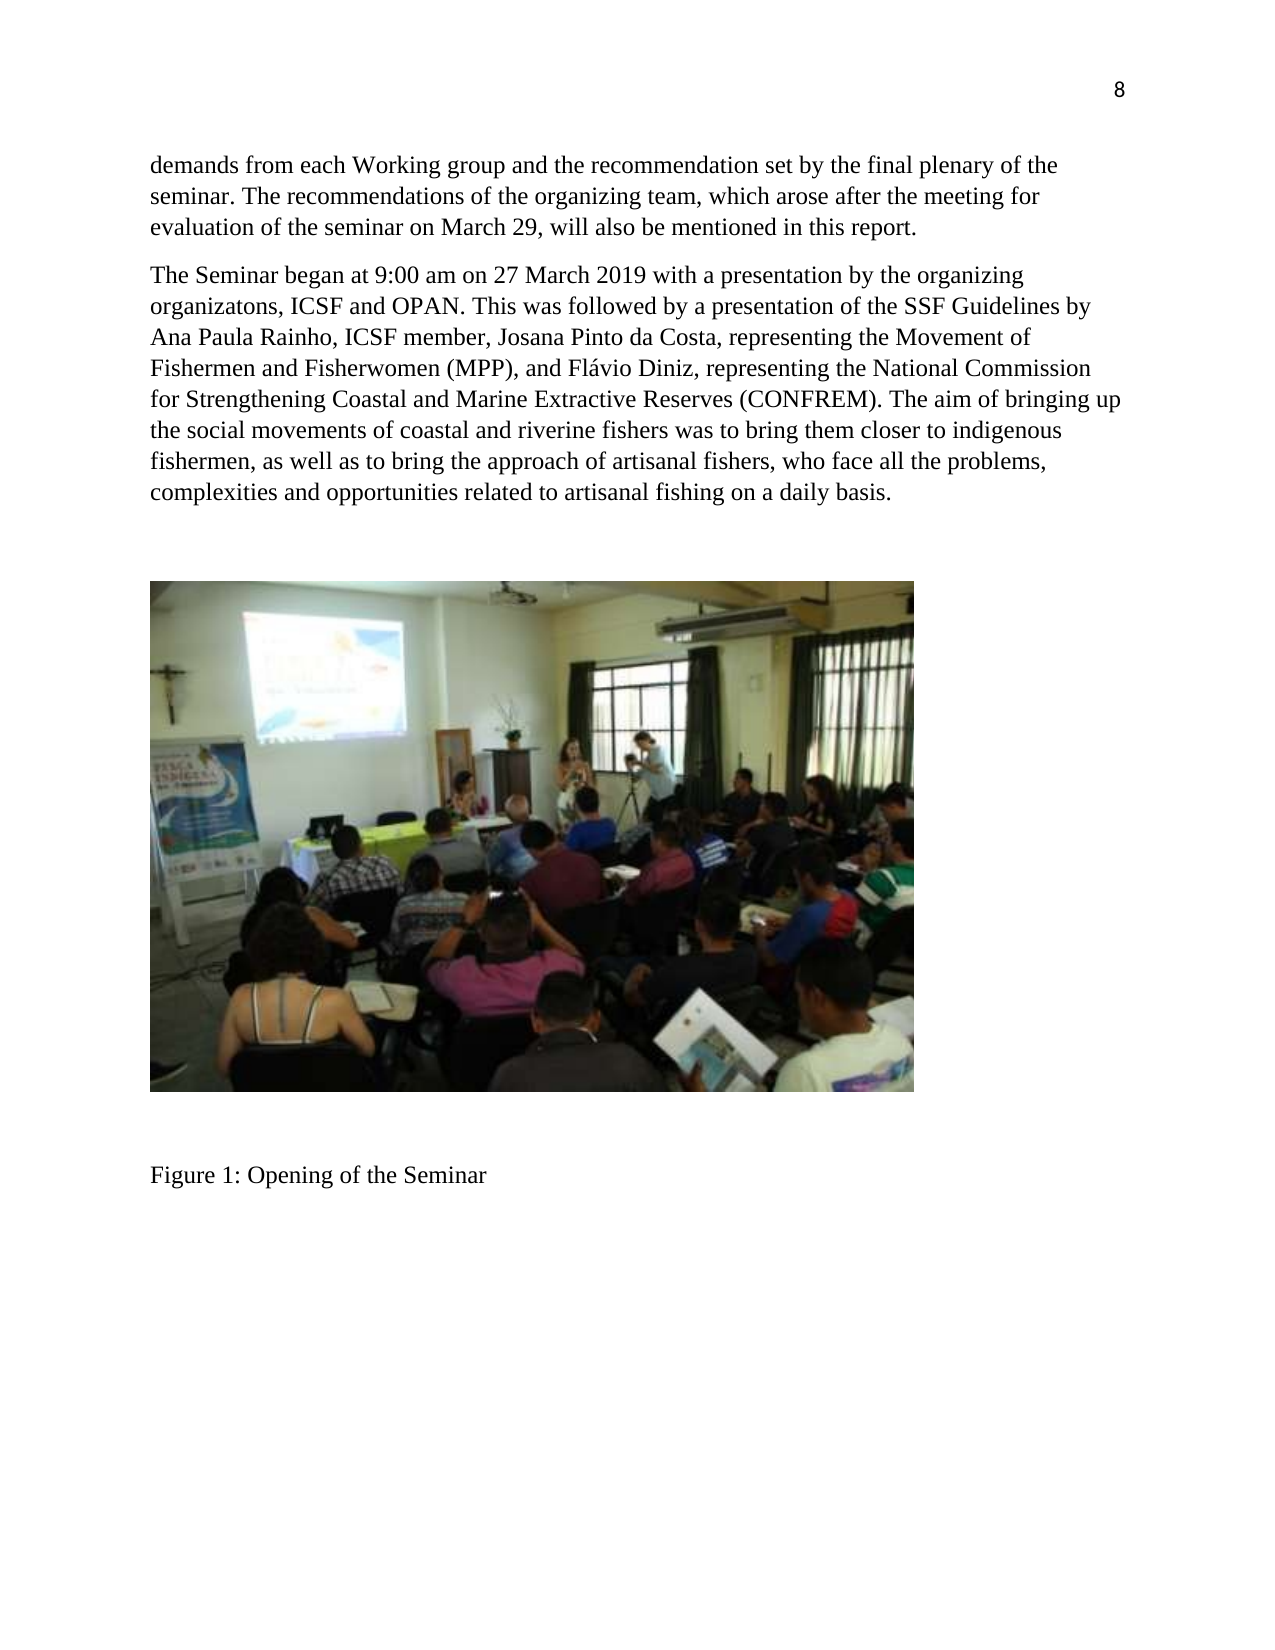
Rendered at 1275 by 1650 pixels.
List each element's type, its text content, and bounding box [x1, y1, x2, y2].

text The Seminar began at 9:00 am on 27 March 2019 with a presentation by the organizing organizatons, ICSF and OPAN. This was followed by a presentation of the SSF Guidelines by Ana Paula Rainho, ICSF member, Josana Pinto da Costa, representing the Movement of Fishermen and Fisherwomen (MPP), and Flávio Diniz, representing the National Commission for Strengthening Coastal and Marine Extractive Reserves (CONFREM). The aim of bringing up the social movements of coastal and riverine fishers was to bring them closer to indigenous fishermen, as well as to bring the approach of artisanal fishers, who face all the problems, complexities and opportunities related to artisanal fishing on a daily basis. [150, 260, 1125, 506]
text Figure 1: Opening of the Seminar [150, 1160, 1125, 1189]
picture [150, 581, 914, 1092]
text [150, 150, 1125, 241]
